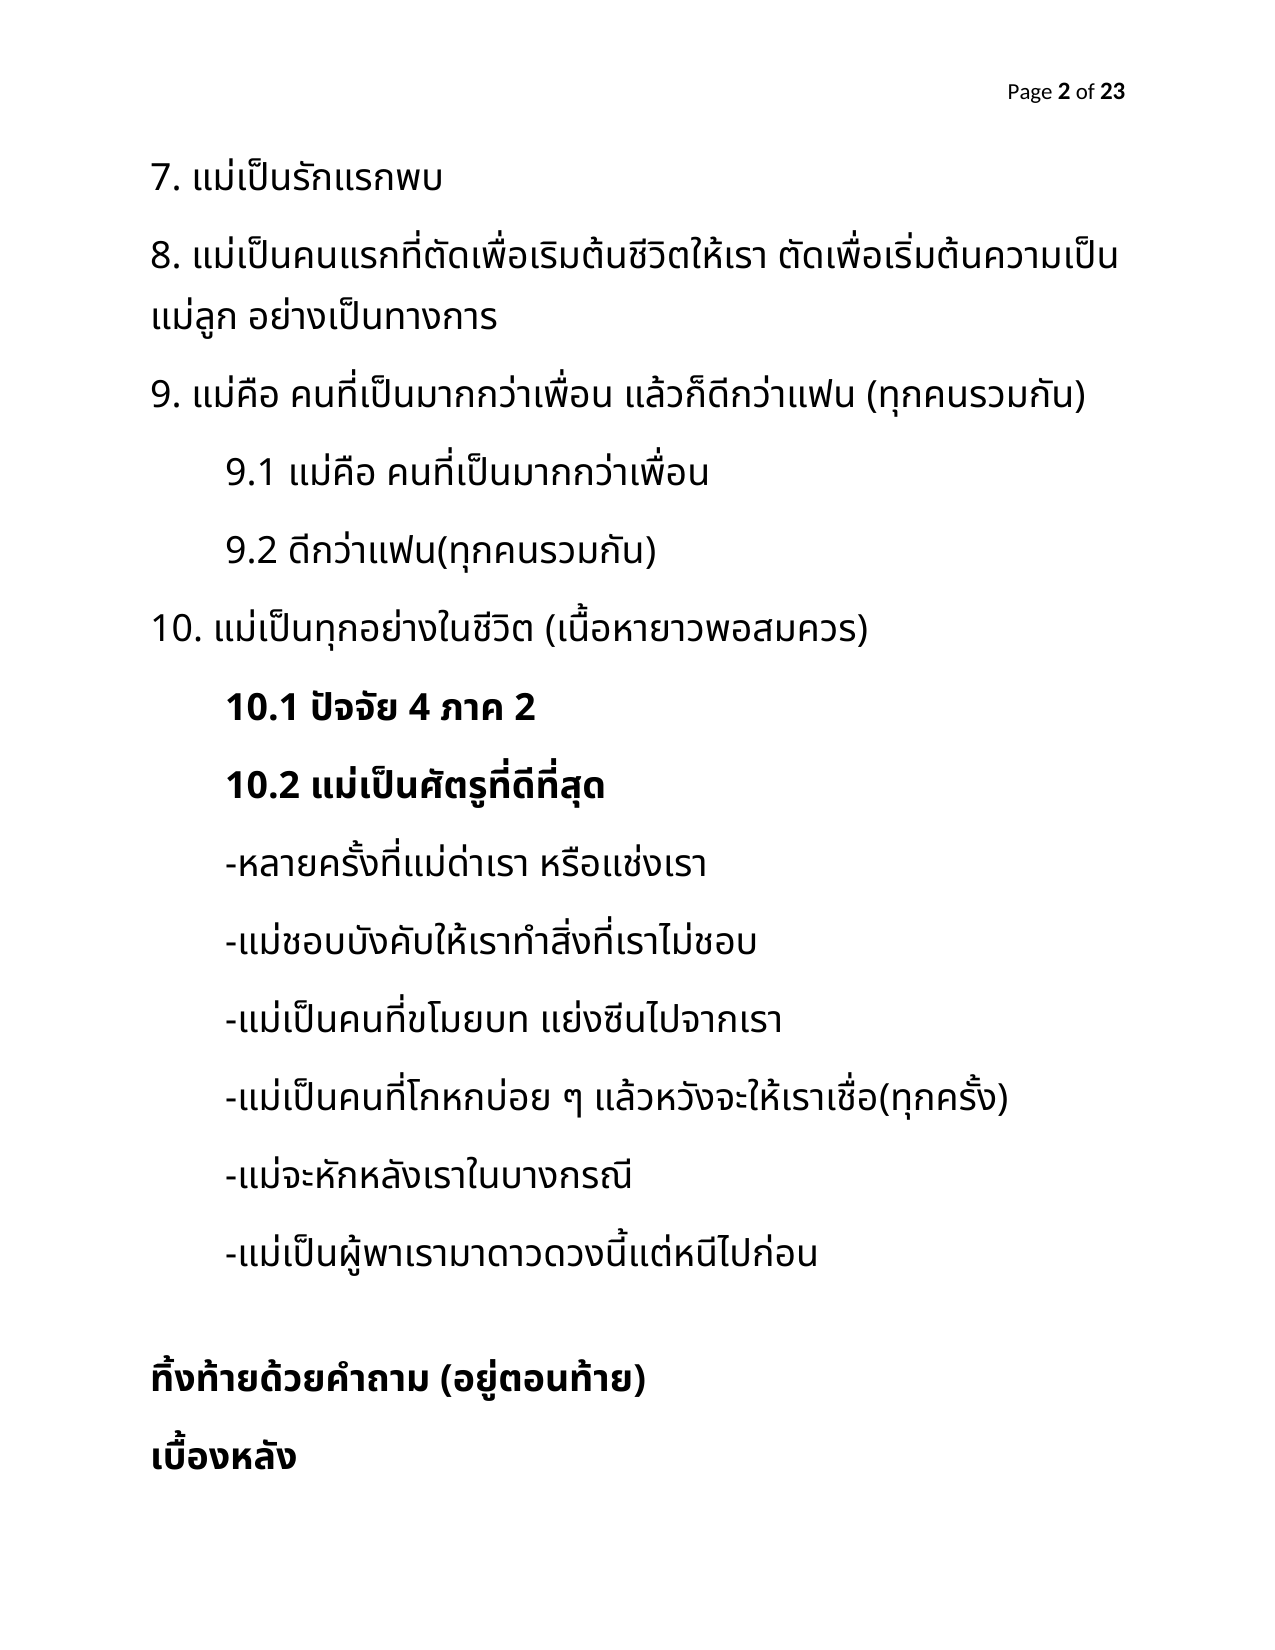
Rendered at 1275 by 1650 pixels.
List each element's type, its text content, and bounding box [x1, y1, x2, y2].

text -แม่เป็นคนที่ขโมยบท แย่งซีนไปจากเรา [150, 992, 1125, 1049]
text -หลายครั้งที่แม่ด่าเรา หรือแช่งเรา [150, 836, 1125, 893]
text เบื้องหลัง [150, 1430, 1125, 1487]
text 9.1 แม่คือ คนที่เป็นมากกว่าเพื่อน [150, 446, 1125, 502]
text 7. แม่เป็นรักแรกพบ [150, 150, 1125, 207]
text -แม่เป็นผู้พาเรามาดาวดวงนี้แต่หนีไปก่อน [150, 1227, 1125, 1284]
text -แม่ชอบบังคับให้เราทำสิ่งที่เราไม่ชอบ [150, 914, 1125, 971]
text -แม่เป็นคนที่โกหกบ่อย ๆ แล้วหวังจะให้เราเชื่อ(ทุกครั้ง) [150, 1071, 1125, 1127]
text 9. แม่คือ คนที่เป็นมากกว่าเพื่อน แล้วก็ดีกว่าแฟน (ทุกคนรวมกัน) [150, 367, 1125, 424]
text 10. แม่เป็นทุกอย่างในชีวิต (เนื้อหายาวพอสมควร) [150, 602, 1125, 659]
text ทิ้งท้ายด้วยคำถาม (อยู่ตอนท้าย) [150, 1352, 1125, 1409]
text 9.2 ดีกว่าแฟน(ทุกคนรวมกัน) [150, 524, 1125, 581]
text 8. แม่เป็นคนแรกที่ตัดเพื่อเริมต้นชีวิตให้เรา ตัดเพื่อเริ่มต้นความเป็นแม่ลูก อย่างเป็นทางการ [150, 228, 1125, 346]
text 10.1 ปัจจัย 4 ภาค 2 [150, 680, 1125, 737]
text 10.2 แม่เป็นศัตรูที่ดีที่สุด [150, 758, 1125, 815]
text -แม่จะหักหลังเราในบางกรณี [150, 1149, 1125, 1206]
